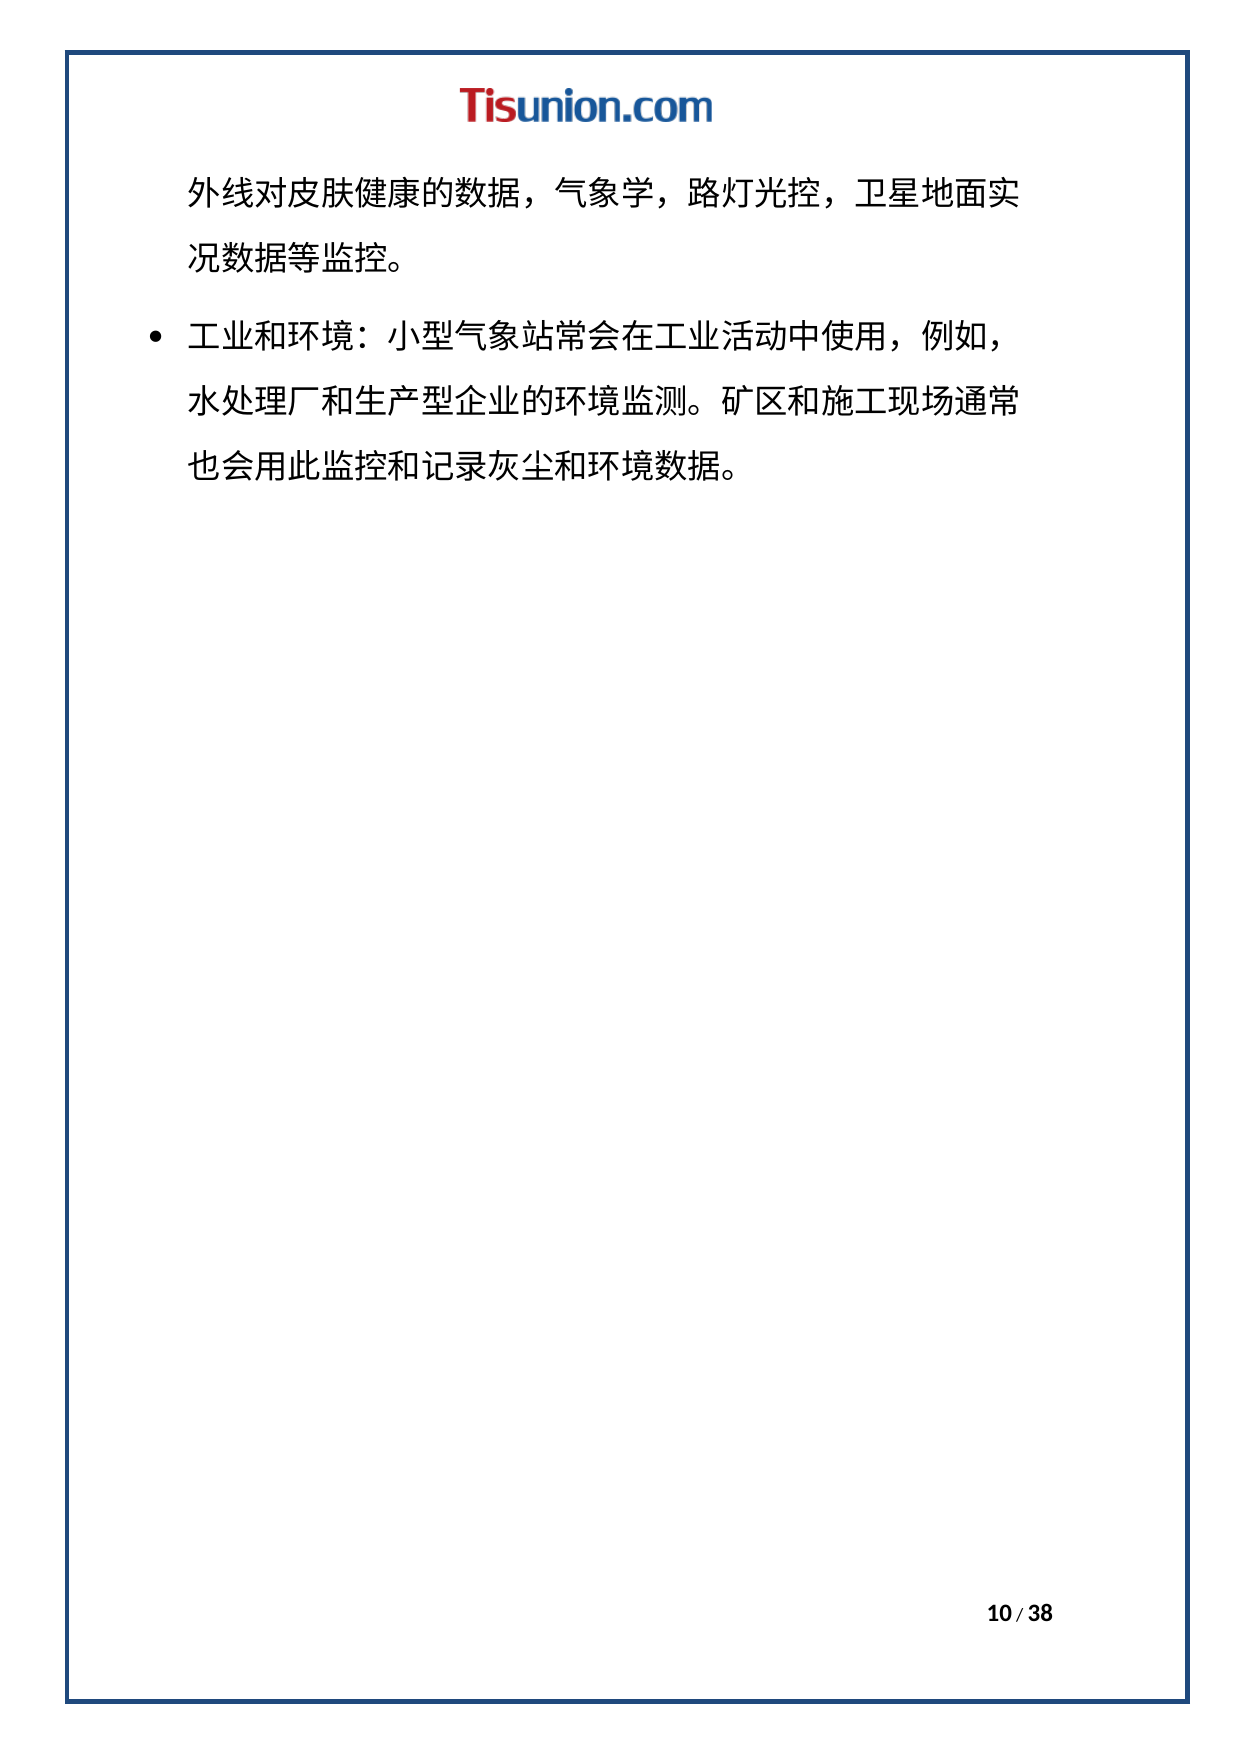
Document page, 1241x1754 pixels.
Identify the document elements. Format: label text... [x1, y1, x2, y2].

picture [459, 88, 712, 122]
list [150, 158, 1053, 288]
list 工业和环境：小型气象站常会在工业活动中使用，例如，水处理厂和生产型企业的环境监测。矿区和施工现场通常也会用此监控和记录灰尘和环境数据。 [150, 301, 1053, 496]
